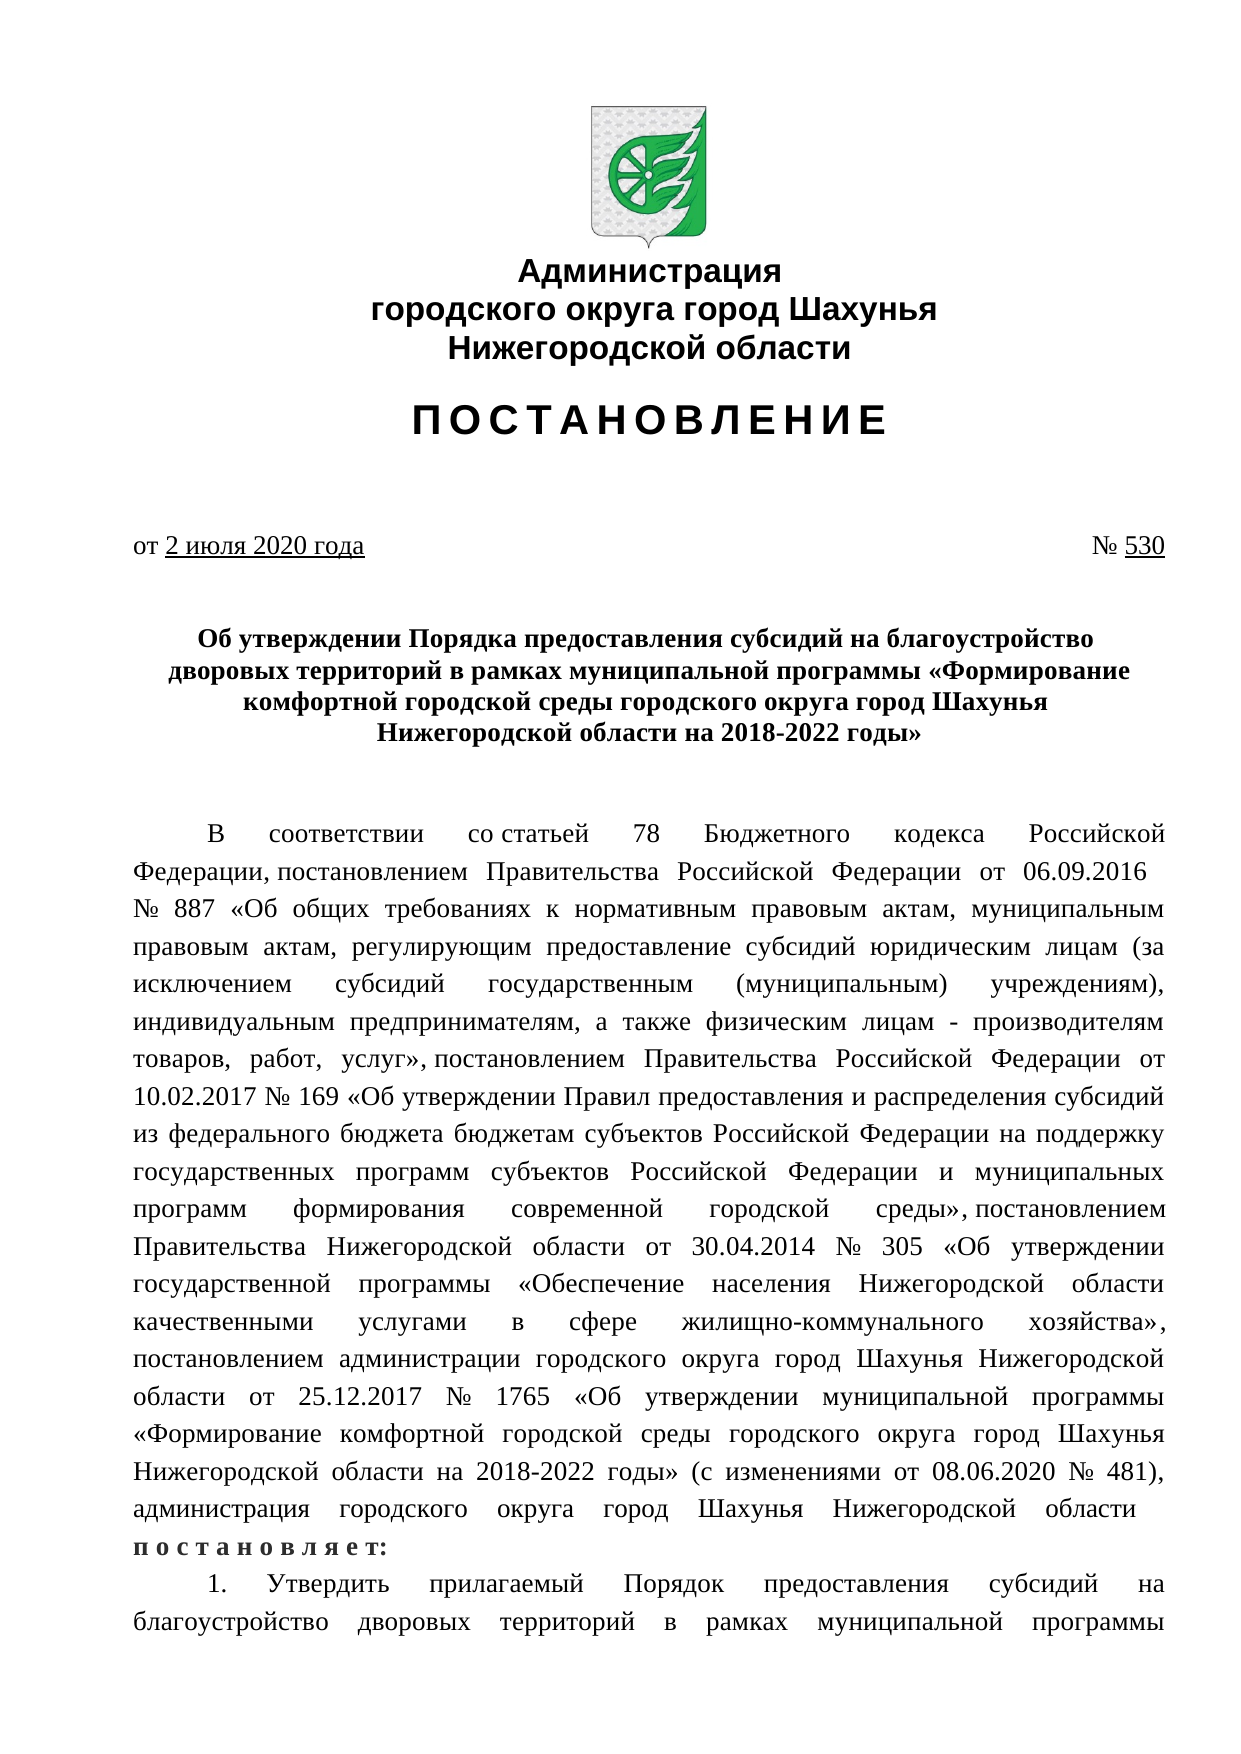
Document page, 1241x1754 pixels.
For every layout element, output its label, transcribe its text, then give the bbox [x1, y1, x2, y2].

text от 2 июля 2020 года № 530 [133, 529, 1166, 560]
text В соответствии со статьей 78 Бюджетного кодекса Российской Федерации, постановлением Правительства Российской Федерации от 06.09.2016 № 887 «Об общих требованиях к нормативным правовым актам, муниципальным правовым актам, регулирующим предоставление субсидий юридическим лицам (за исключением субсидий государственным (муниципальным) учреждениям), индивидуальным предпринимателям, а также физическим лицам - производителям товаров, работ, услуг», постановлением Правительства Российской Федерации от 10.02.2017 № 169 «Об утверждении Правил предоставления и распределения субсидий из федерального бюджета бюджетам субъектов Российской Федерации на поддержку государственных программ субъектов Российской Федерации и муниципальных программ формирования современной городской среды», постановлением Правительства Нижегородской области от 30.04.2014 № 305 «Об утверждении государственной программы «Обеспечение населения Нижегородской области качественными услугами в сфере жилищно-коммунального хозяйства», постановлением администрации городского округа город Шахунья Нижегородской области от 25.12.2017 № 1765 «Об утверждении муниципальной программы «Формирование комфортной городской среды городского округа город Шахунья Нижегородской области на 2018-2022 годы» (с изменениями от 08.06.2020 № 481), администрация городского округа город Шахунья Нижегородской области п о с т а н о в л я е т: [133, 813, 1166, 1563]
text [133, 1563, 1166, 1638]
table_header Администрация городского округа город Шахунья Нижегородской области П О С Т А Н О В Л Е Н И Е [126, 104, 1173, 443]
text Об утверждении Порядка предоставления субсидий на благоустройство дворовых территорий в рамках муниципальной программы «Формирование комфортной городской среды городского округа город Шахунья Нижегородской области на 2018-2022 годы» [133, 623, 1166, 747]
picture [585, 103, 714, 251]
